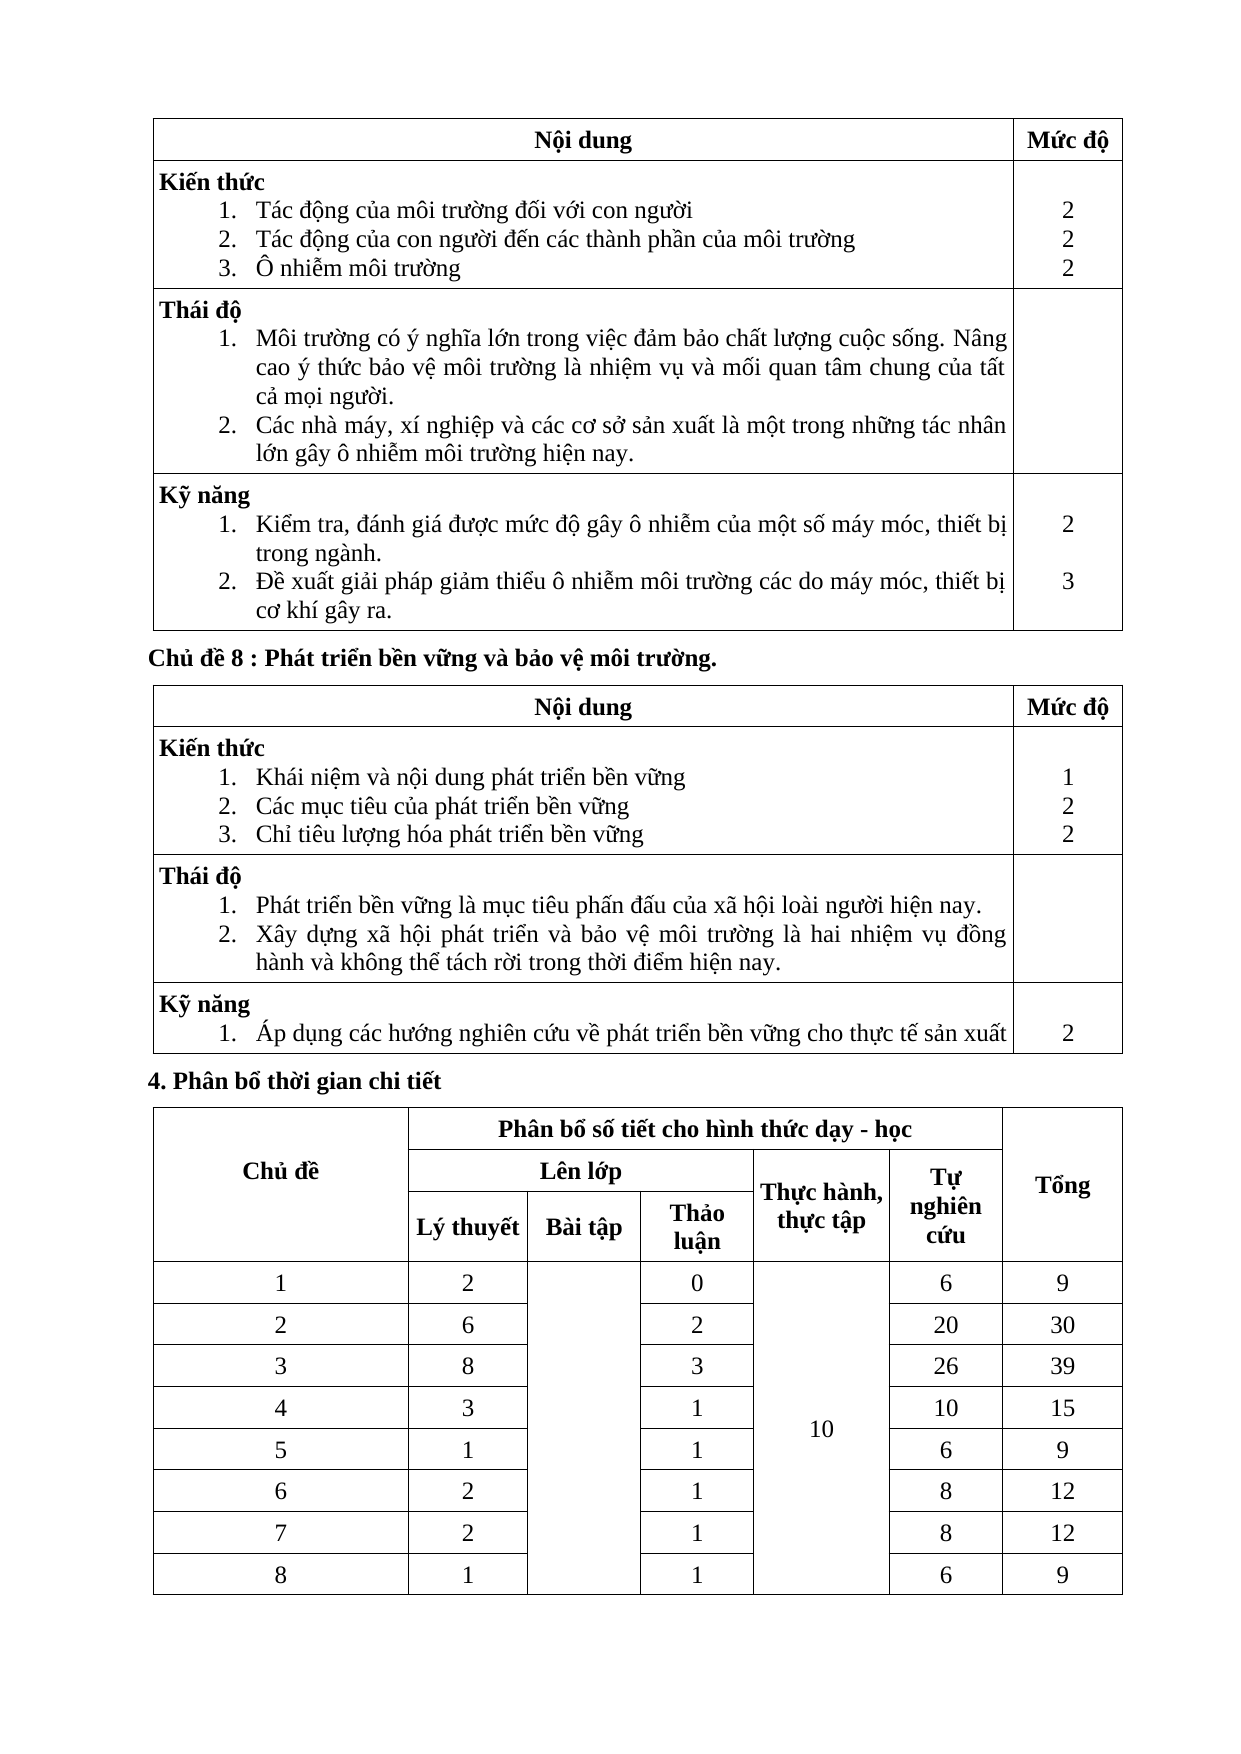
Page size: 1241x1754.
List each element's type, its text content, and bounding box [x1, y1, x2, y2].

table_cell 1 [641, 1387, 753, 1428]
table_header Chủ đề [154, 1108, 408, 1261]
table_cell 6 [890, 1262, 1002, 1303]
table_header Nội dung [154, 119, 1013, 160]
table_cell 1 [409, 1554, 527, 1594]
table_cell [528, 1262, 640, 1594]
table_cell 2 [1014, 983, 1122, 1052]
table_cell 1 [641, 1429, 753, 1469]
table_cell 8 [890, 1470, 1002, 1511]
table_cell 1 [154, 1262, 408, 1303]
table_cell 1 [641, 1554, 753, 1594]
table_cell 12 [1003, 1470, 1122, 1511]
table_header Mức độ [1014, 686, 1122, 726]
table_cell Thái độ Phát triển bền vững là mục tiêu phấn đấu của xã hội loài người hiện nay. Xây dựng xã hội phát triển và bảo vệ môi trường là hai nhiệm vụ đồng hành và không thể tách rời trong thời điểm hiện nay. [154, 855, 1013, 982]
table_cell 1 [641, 1512, 753, 1553]
table_cell Thực hành, thực tập [754, 1150, 889, 1261]
table_cell 3 [641, 1345, 753, 1386]
table_cell Lên lớp [409, 1150, 753, 1191]
table_cell 2 [409, 1262, 527, 1303]
table_cell Tự nghiên cứu [890, 1150, 1002, 1261]
table_cell Lý thuyết [409, 1192, 527, 1261]
table_cell 2 [409, 1470, 527, 1511]
table_cell 30 [1003, 1304, 1122, 1344]
table_cell 9 [1003, 1554, 1122, 1594]
table_header Tổng [1003, 1108, 1122, 1261]
table_cell 12 [1003, 1512, 1122, 1553]
table_cell Kiến thức Tác động của môi trường đối với con người Tác động của con người đến các thành phần của môi trường Ô nhiễm môi trường [154, 161, 1013, 288]
table_cell [1014, 855, 1122, 982]
table_cell 2 2 2 [1014, 161, 1122, 288]
table_header Mức độ [1014, 119, 1122, 160]
table_cell Kỹ năng Áp dụng các hướng nghiên cứu về phát triển bền vững cho thực tế sản xuất [154, 983, 1013, 1052]
table_cell 6 [890, 1429, 1002, 1469]
table_cell 9 [1003, 1429, 1122, 1469]
table_cell 6 [890, 1554, 1002, 1594]
table_header Phân bổ số tiết cho hình thức dạy - học [409, 1108, 1002, 1149]
table_cell 15 [1003, 1387, 1122, 1428]
table_cell Kỹ năng Kiểm tra, đánh giá được mức độ gây ô nhiễm của một số máy móc, thiết bị trong ngành. Đề xuất giải pháp giảm thiểu ô nhiễm môi trường các do máy móc, thiết bị cơ khí gây ra. [154, 474, 1013, 630]
table_cell Kiến thức Khái niệm và nội dung phát triển bền vững Các mục tiêu của phát triển bền vững Chỉ tiêu lượng hóa phát triển bền vững [154, 727, 1013, 854]
table_cell 9 [1003, 1262, 1122, 1303]
table_cell 39 [1003, 1345, 1122, 1386]
table_cell 6 [154, 1470, 408, 1511]
table_cell 2 [641, 1304, 753, 1344]
table_cell 8 [890, 1512, 1002, 1553]
text 4. Phân bổ thời gian chi tiết [148, 1066, 1122, 1095]
table_cell 6 [409, 1304, 527, 1344]
table_cell 10 [890, 1387, 1002, 1428]
table_cell 8 [154, 1554, 408, 1594]
table_cell Bài tập [528, 1192, 640, 1261]
table_cell 3 [154, 1345, 408, 1386]
table_cell 0 [641, 1262, 753, 1303]
table_cell 7 [154, 1512, 408, 1553]
table_cell 1 [409, 1429, 527, 1469]
table_cell 5 [154, 1429, 408, 1469]
table_cell 26 [890, 1345, 1002, 1386]
table_cell 4 [154, 1387, 408, 1428]
table_cell 20 [890, 1304, 1002, 1344]
table_cell 2 3 [1014, 474, 1122, 630]
table_cell 1 [641, 1470, 753, 1511]
table_cell 10 [754, 1262, 889, 1594]
table_cell 1 2 2 [1014, 727, 1122, 854]
table_cell 8 [409, 1345, 527, 1386]
table_cell 3 [409, 1387, 527, 1428]
table_cell [1014, 289, 1122, 473]
table_header Nội dung [154, 686, 1013, 726]
table_cell 2 [154, 1304, 408, 1344]
table_cell Thảo luận [641, 1192, 753, 1261]
text Chủ đề 8 : Phát triển bền vững và bảo vệ môi trường. [148, 643, 1122, 672]
table_cell Thái độ Môi trường có ý nghĩa lớn trong việc đảm bảo chất lượng cuộc sống. Nâng cao ý thức bảo vệ môi trường là nhiệm vụ và mối quan tâm chung của tất cả mọi người. Các nhà máy, xí nghiệp và các cơ sở sản xuất là một trong những tác nhân lớn gây ô nhiễm môi trường hiện nay. [154, 289, 1013, 473]
table_cell 2 [409, 1512, 527, 1553]
